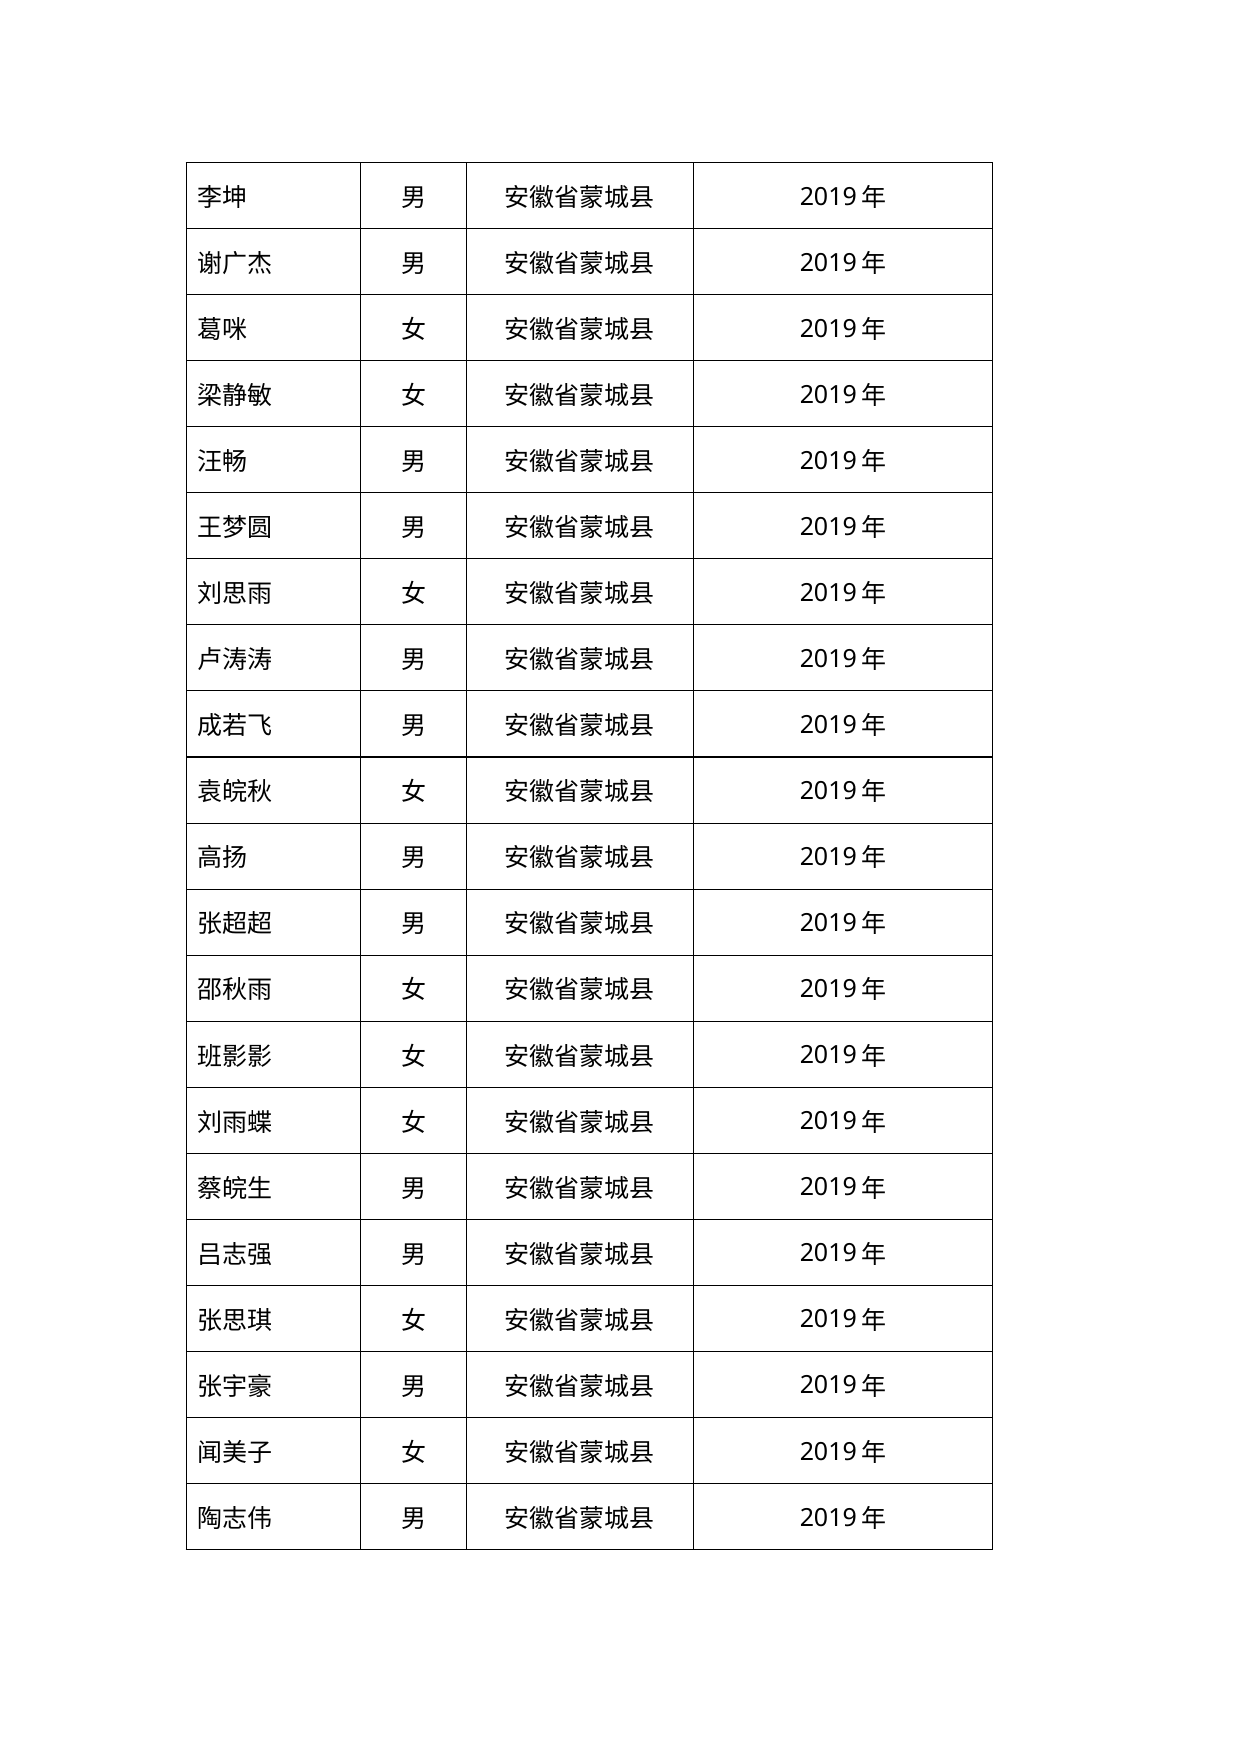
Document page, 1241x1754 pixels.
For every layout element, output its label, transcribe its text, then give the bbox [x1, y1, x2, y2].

table_cell 女 [361, 1286, 466, 1351]
table_cell 李坤 [187, 163, 360, 228]
table_cell 梁静敏 [187, 361, 360, 426]
table_cell 王梦圆 [187, 493, 360, 558]
table_cell 安徽省蒙城县 [467, 1418, 693, 1483]
table_cell 安徽省蒙城县 [467, 1154, 693, 1219]
table_cell 安徽省蒙城县 [467, 890, 693, 954]
table_cell 安徽省蒙城县 [467, 163, 693, 228]
table_cell 2019年 [694, 1220, 992, 1285]
table_cell 班影影 [187, 1022, 360, 1087]
table_cell 女 [361, 758, 466, 822]
table_cell 吕志强 [187, 1220, 360, 1285]
table_cell 男 [361, 1352, 466, 1417]
table_cell 安徽省蒙城县 [467, 1220, 693, 1285]
table_cell 男 [361, 824, 466, 888]
table_cell 2019年 [694, 559, 992, 624]
table_cell 男 [361, 625, 466, 690]
table_cell 张超超 [187, 890, 360, 954]
table_cell 陶志伟 [187, 1484, 360, 1549]
table_cell 安徽省蒙城县 [467, 427, 693, 492]
table_cell 女 [361, 1022, 466, 1087]
table_cell 男 [361, 493, 466, 558]
table_cell 男 [361, 163, 466, 228]
table_cell 男 [361, 1220, 466, 1285]
table_cell 女 [361, 1418, 466, 1483]
table_cell 男 [361, 691, 466, 756]
table_cell 安徽省蒙城县 [467, 1484, 693, 1549]
table_cell 男 [361, 1484, 466, 1549]
table_cell 安徽省蒙城县 [467, 824, 693, 888]
table_cell 2019年 [694, 625, 992, 690]
table_cell 2019年 [694, 1352, 992, 1417]
table_cell 女 [361, 361, 466, 426]
table_cell 安徽省蒙城县 [467, 1022, 693, 1087]
table_cell 男 [361, 229, 466, 294]
table_cell 2019年 [694, 1154, 992, 1219]
table_cell 安徽省蒙城县 [467, 1088, 693, 1153]
table_cell 葛咪 [187, 295, 360, 360]
table_cell 女 [361, 1088, 466, 1153]
table_cell 安徽省蒙城县 [467, 691, 693, 756]
table_cell 安徽省蒙城县 [467, 1286, 693, 1351]
table_cell 2019年 [694, 1022, 992, 1087]
table_cell 2019年 [694, 1088, 992, 1153]
table_cell 安徽省蒙城县 [467, 559, 693, 624]
table_cell 高扬 [187, 824, 360, 888]
table_cell 2019年 [694, 1484, 992, 1549]
table_cell 女 [361, 559, 466, 624]
table_cell 2019年 [694, 163, 992, 228]
table_cell 张宇豪 [187, 1352, 360, 1417]
table_cell 安徽省蒙城县 [467, 493, 693, 558]
table_cell 安徽省蒙城县 [467, 1352, 693, 1417]
table_cell 男 [361, 890, 466, 954]
table_cell 闻美子 [187, 1418, 360, 1483]
table_cell 2019年 [694, 758, 992, 822]
table_cell 2019年 [694, 295, 992, 360]
table_cell 男 [361, 1154, 466, 1219]
table_cell 汪畅 [187, 427, 360, 492]
table_cell 成若飞 [187, 691, 360, 756]
table_cell 袁皖秋 [187, 758, 360, 822]
table_cell 蔡皖生 [187, 1154, 360, 1219]
table_cell 安徽省蒙城县 [467, 625, 693, 690]
table_cell 2019年 [694, 956, 992, 1021]
table_cell 2019年 [694, 361, 992, 426]
table_cell 安徽省蒙城县 [467, 295, 693, 360]
table_cell 2019年 [694, 1418, 992, 1483]
table_cell 卢涛涛 [187, 625, 360, 690]
table_cell 谢广杰 [187, 229, 360, 294]
table_cell 安徽省蒙城县 [467, 956, 693, 1021]
table_cell 安徽省蒙城县 [467, 758, 693, 822]
table_cell 2019年 [694, 824, 992, 888]
table_cell 男 [361, 427, 466, 492]
table_cell 女 [361, 956, 466, 1021]
table_cell 2019年 [694, 493, 992, 558]
table_cell 2019年 [694, 890, 992, 954]
table_cell 刘雨蝶 [187, 1088, 360, 1153]
table_cell 2019年 [694, 427, 992, 492]
table_cell 刘思雨 [187, 559, 360, 624]
table_cell 2019年 [694, 229, 992, 294]
table_cell 2019年 [694, 691, 992, 756]
table_cell 张思琪 [187, 1286, 360, 1351]
table_cell 安徽省蒙城县 [467, 229, 693, 294]
table_cell 2019年 [694, 1286, 992, 1351]
table_cell 安徽省蒙城县 [467, 361, 693, 426]
table_cell 女 [361, 295, 466, 360]
table_cell 邵秋雨 [187, 956, 360, 1021]
